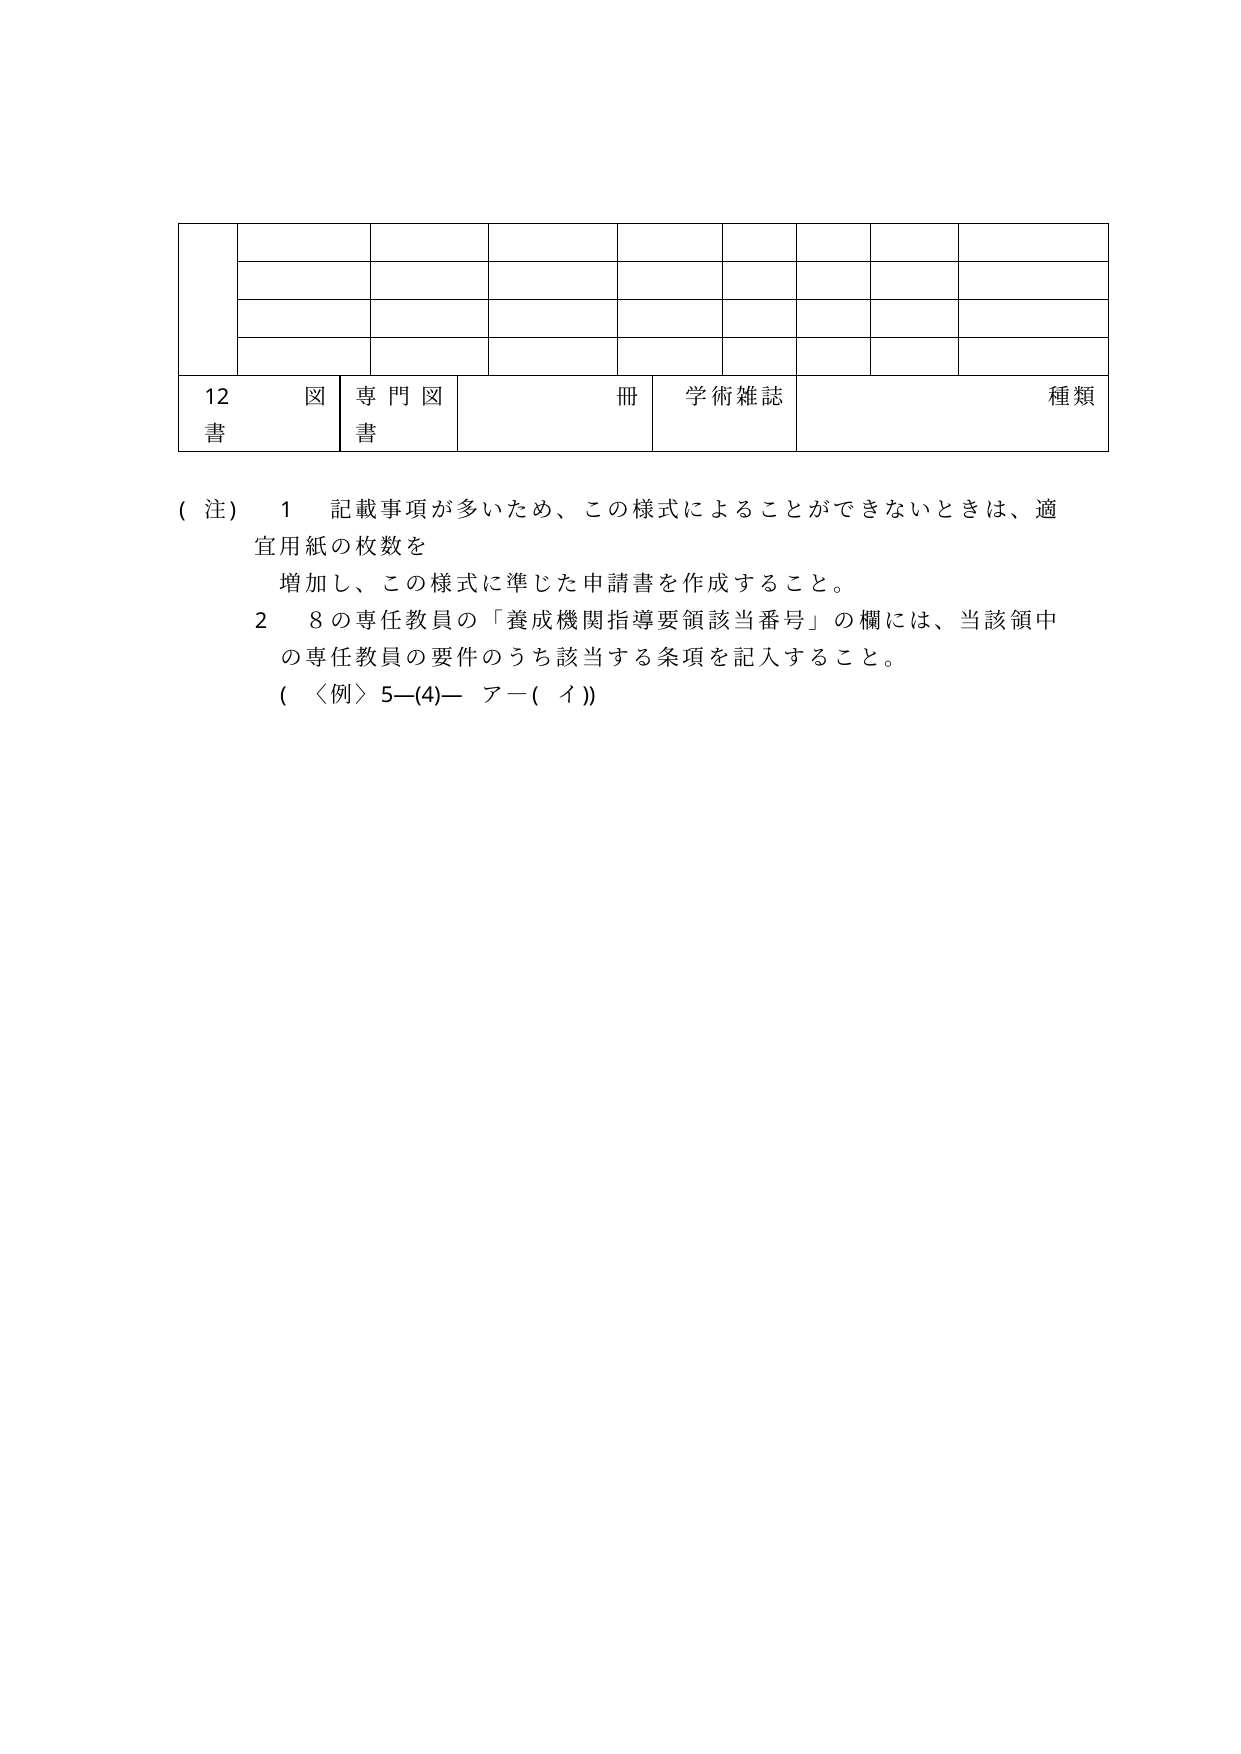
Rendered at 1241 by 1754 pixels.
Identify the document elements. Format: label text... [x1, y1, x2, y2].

table_cell 種類 [797, 376, 1108, 451]
table_cell [871, 300, 958, 337]
table_cell [959, 262, 1108, 299]
table_cell [371, 338, 488, 375]
table_cell [871, 224, 958, 261]
table_cell [371, 262, 488, 299]
table_cell [797, 338, 870, 375]
table_cell [618, 224, 722, 261]
table_cell [723, 262, 796, 299]
table_cell [618, 300, 722, 337]
table_cell [871, 262, 958, 299]
text (注) 1 記載事項が多いため、この様式によることができないときは、適宜用紙の枚数を [179, 489, 1061, 563]
table_cell [489, 224, 617, 261]
table_cell [489, 338, 617, 375]
table_cell [959, 224, 1108, 261]
table_cell 冊 [458, 376, 652, 451]
table_cell [371, 300, 488, 337]
text 増加し、この様式に準じた申請書を作成すること。 [179, 563, 1061, 601]
table_cell [238, 338, 370, 375]
table_cell 12 図 書 [179, 376, 339, 451]
table_cell [618, 262, 722, 299]
table_cell [797, 300, 870, 337]
table_cell [723, 224, 796, 261]
table_cell [959, 338, 1108, 375]
table_cell [238, 300, 370, 337]
table_cell [489, 300, 617, 337]
table_cell [489, 262, 617, 299]
table_cell [797, 224, 870, 261]
table_cell [371, 224, 488, 261]
table_cell [618, 338, 722, 375]
table_cell 学術雑誌 [653, 376, 796, 451]
table_cell [797, 262, 870, 299]
table_cell [238, 224, 370, 261]
table_cell [238, 262, 370, 299]
table_cell 専門図書 [341, 376, 457, 451]
table_cell [723, 338, 796, 375]
text 2 ８の専任教員の「養成機関指導要領該当番号」の欄には、当該領中の専任教員の要件のうち該当する条項を記入すること。(〈例〉5―(4)―ア―(イ)) [179, 601, 1061, 712]
table_cell [871, 338, 958, 375]
table_cell [723, 300, 796, 337]
table_cell [959, 300, 1108, 337]
